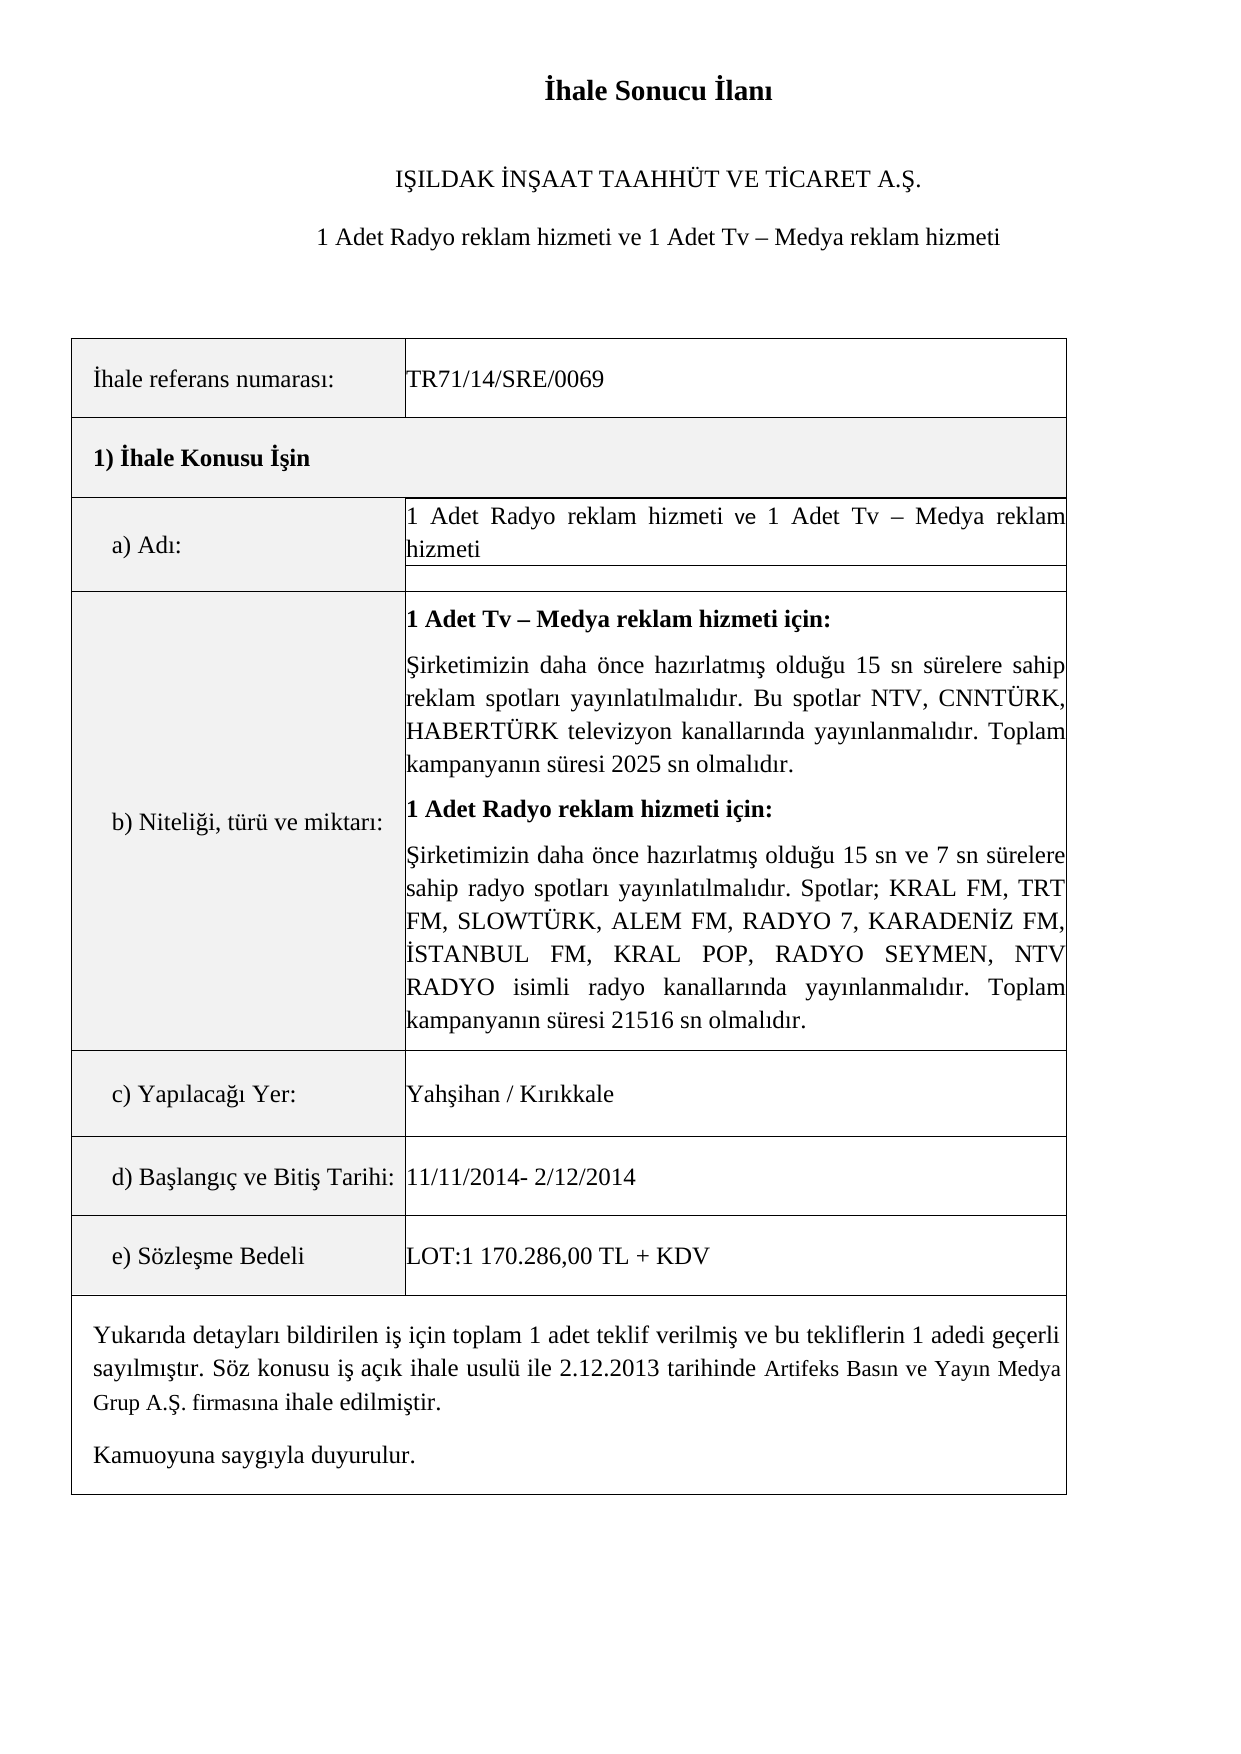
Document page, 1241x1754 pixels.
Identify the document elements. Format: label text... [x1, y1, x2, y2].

table_header İhale Sonucu İlanı IŞILDAK İNŞAAT TAAHHÜT VE TİCARET A.Ş. 1 Adet Radyo reklam hizmeti ve 1 Adet Tv – Medya reklam hizmeti [58, 73, 1067, 1495]
